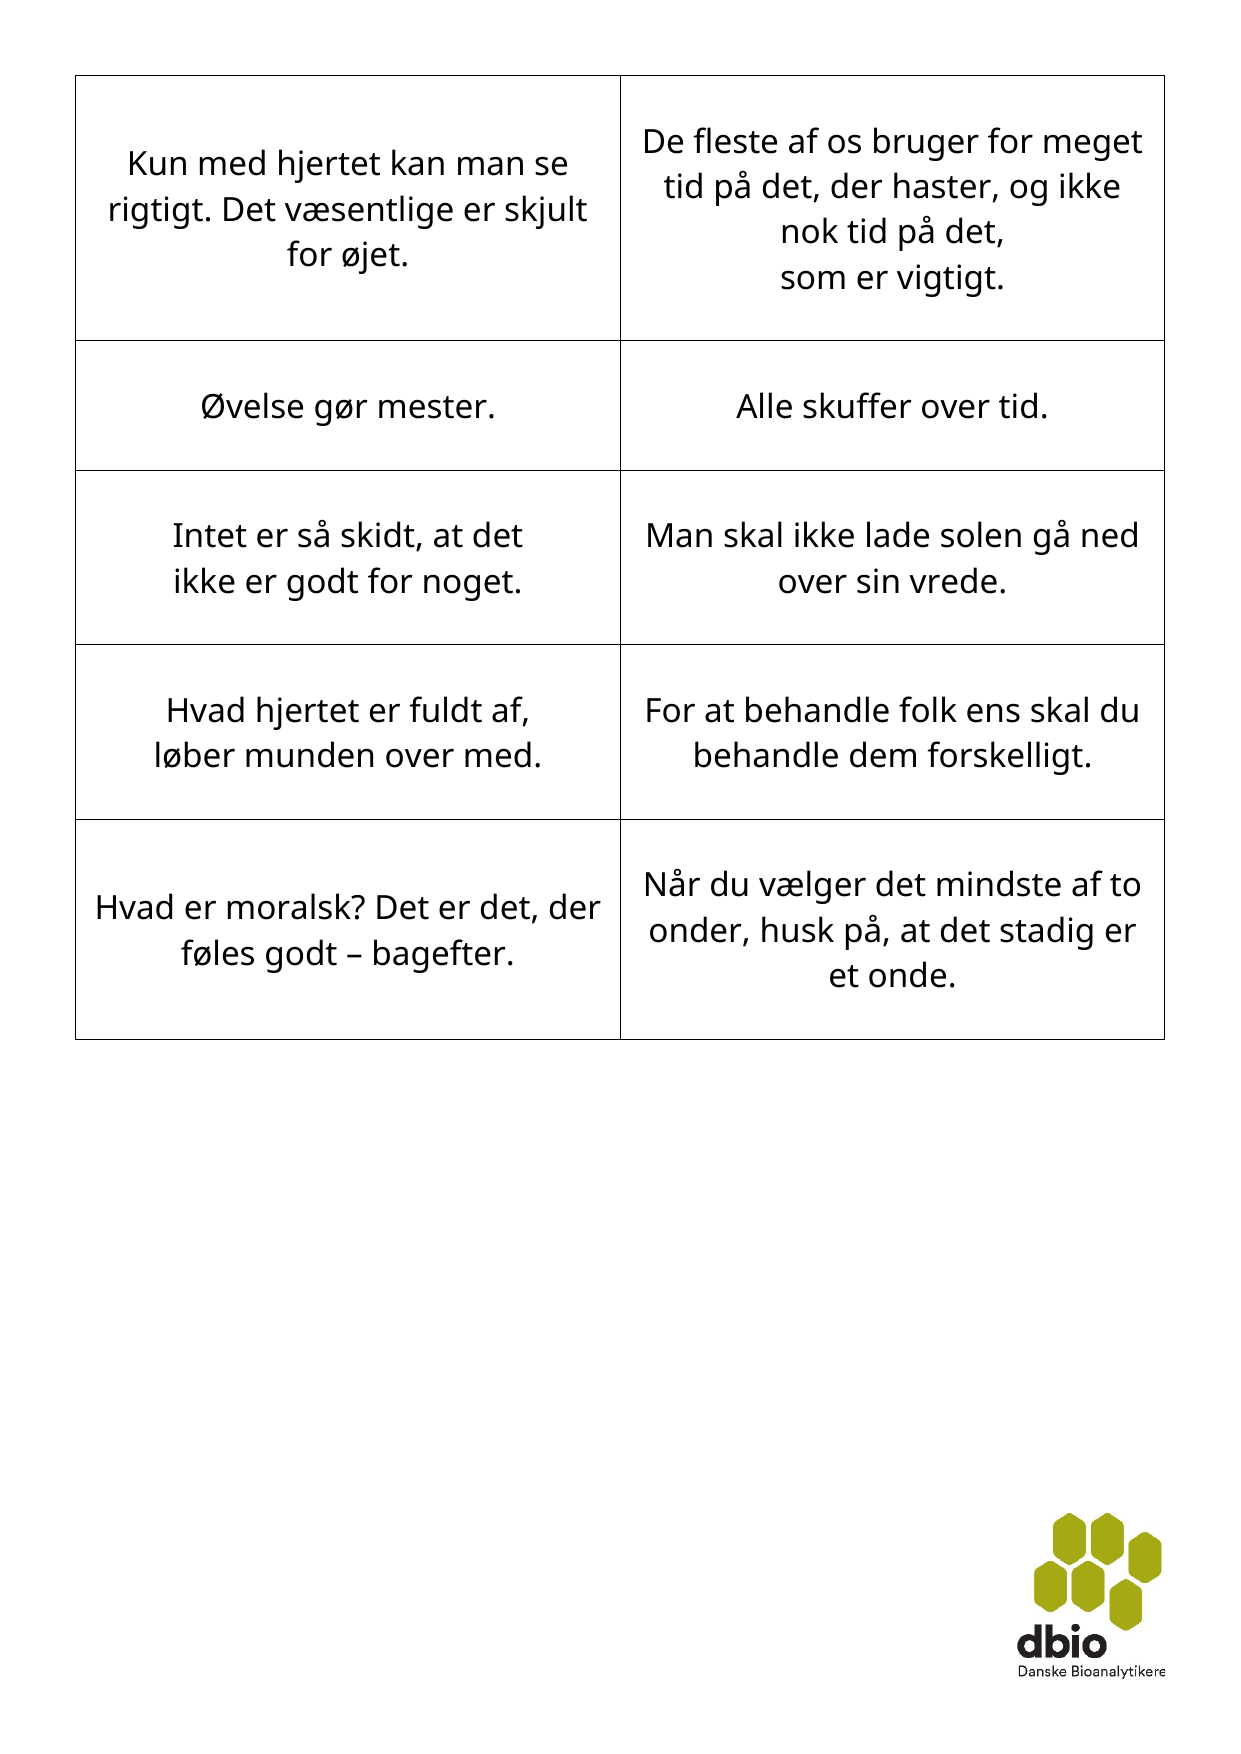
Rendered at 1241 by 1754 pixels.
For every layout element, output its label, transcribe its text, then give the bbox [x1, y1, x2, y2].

table_cell Hvad er moralsk? Det er det, der føles godt – bagefter. [76, 820, 620, 1039]
table_cell For at behandle folk ens skal du behandle dem forskelligt. [621, 645, 1164, 819]
table_cell Øvelse gør mester. [76, 341, 620, 469]
table_cell Intet er så skidt, at det ikke er godt for noget. [76, 471, 620, 644]
table_cell Man skal ikke lade solen gå ned over sin vrede. [621, 471, 1164, 644]
picture [1017, 1513, 1166, 1679]
table_cell De fleste af os bruger for meget tid på det, der haster, og ikke nok tid på det, som er vigtigt. [621, 76, 1164, 340]
table_cell Når du vælger det mindste af to onder, husk på, at det stadig er et onde. [621, 820, 1164, 1039]
table_cell Hvad hjertet er fuldt af, løber munden over med. [76, 645, 620, 819]
table_cell Kun med hjertet kan man se rigtigt. Det væsentlige er skjult for øjet. [76, 76, 620, 340]
table_cell Alle skuffer over tid. [621, 341, 1164, 469]
